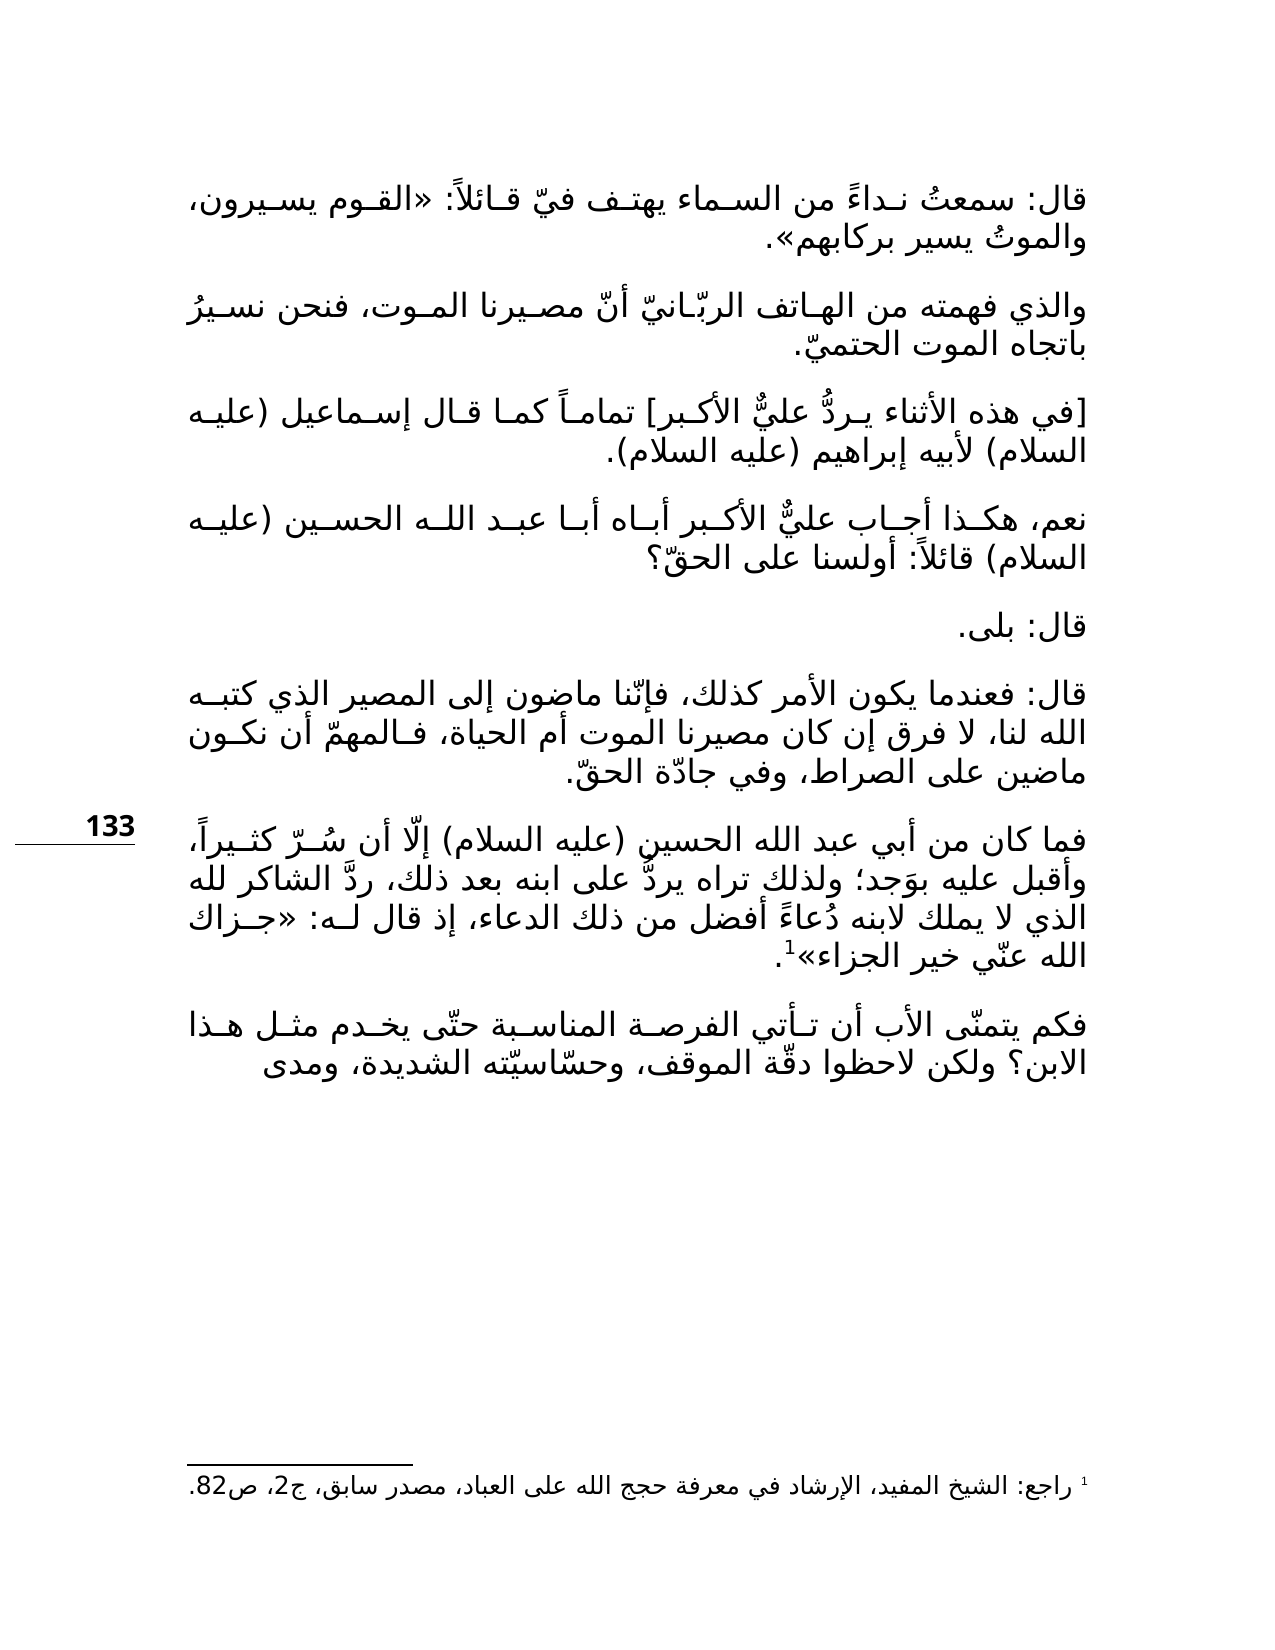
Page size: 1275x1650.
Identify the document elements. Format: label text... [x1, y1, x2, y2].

text قال: فعندما يكون الأمر كذلك، فإنّنا ماضون إلى المصير الذي كتبه الله لنا، لا فرق إن كان مصيرنا الموت أم الحياة، فالمهمّ أن نكون ماضين على الصراط، وفي جادّة الحقّ. [187, 675, 1087, 791]
text قال: بلى. [187, 607, 1087, 646]
text فما كان من أبي عبد الله الحسين (عليه السلام) إلّا أن سُرّ كثيراً، وأقبل عليه بوَجد؛ ولذلك تراه يردُّ على ابنه بعد ذلك، ردَّ الشاكر لله الذي لا يملك لابنه دُعاءً أفضل من ذلك الدعاء، إذ قال له: «جزاك الله عنّي خير الجزاء». [187, 820, 1087, 976]
text فكم يتمنّى الأب أن تأتي الفرصة المناسبة حتّى يخدم مثل هذا الابن؟ ولكن لاحظوا دقّة الموقف، وحسّاسيّته الشديدة، ومدى [187, 1005, 1087, 1083]
text نعم، هكذا أجاب عليٌّ الأكبر أباه أبا عبد الله الحسين (عليه السلام) قائلاً: أولسنا على الحقّ؟ [187, 500, 1087, 577]
text قال: سمعتُ نداءً من السماء يهتف فيّ قائلاً: «القوم يسيرون، والموتُ يسير بركابهم». [187, 179, 1087, 257]
text [في هذه الأثناء يردُّ عليٌّ الأكبر] تماماً كما قال إسماعيل (عليه السلام) لأبيه إبراهيم (عليه السلام). [187, 393, 1087, 471]
text والذي فهمته من الهاتف الربّانيّ أنّ مصيرنا الموت، فنحن نسيرُ باتجاه الموت الحتميّ. [187, 286, 1087, 364]
